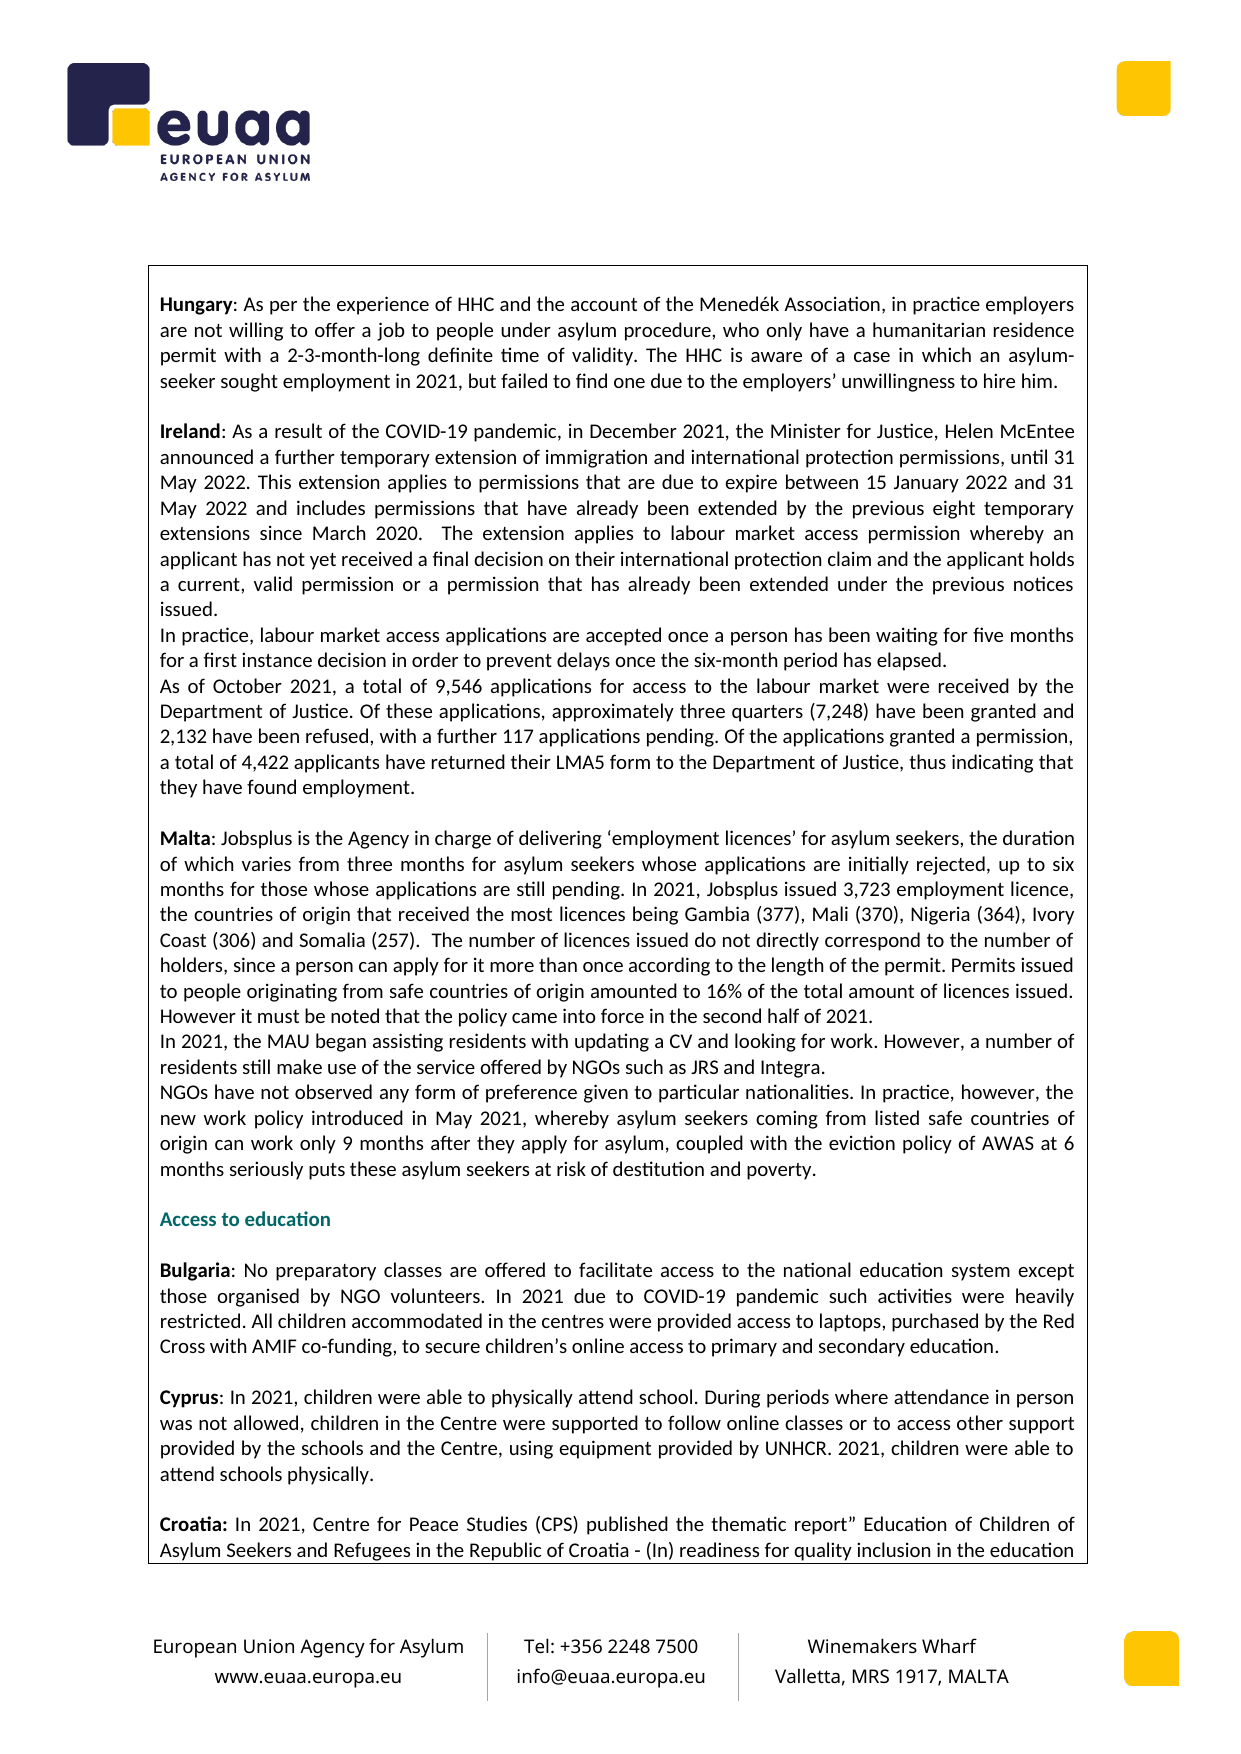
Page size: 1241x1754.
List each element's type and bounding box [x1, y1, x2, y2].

picture [1124, 1631, 1179, 1686]
picture [66, 63, 311, 181]
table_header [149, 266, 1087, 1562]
picture [1116, 61, 1171, 116]
